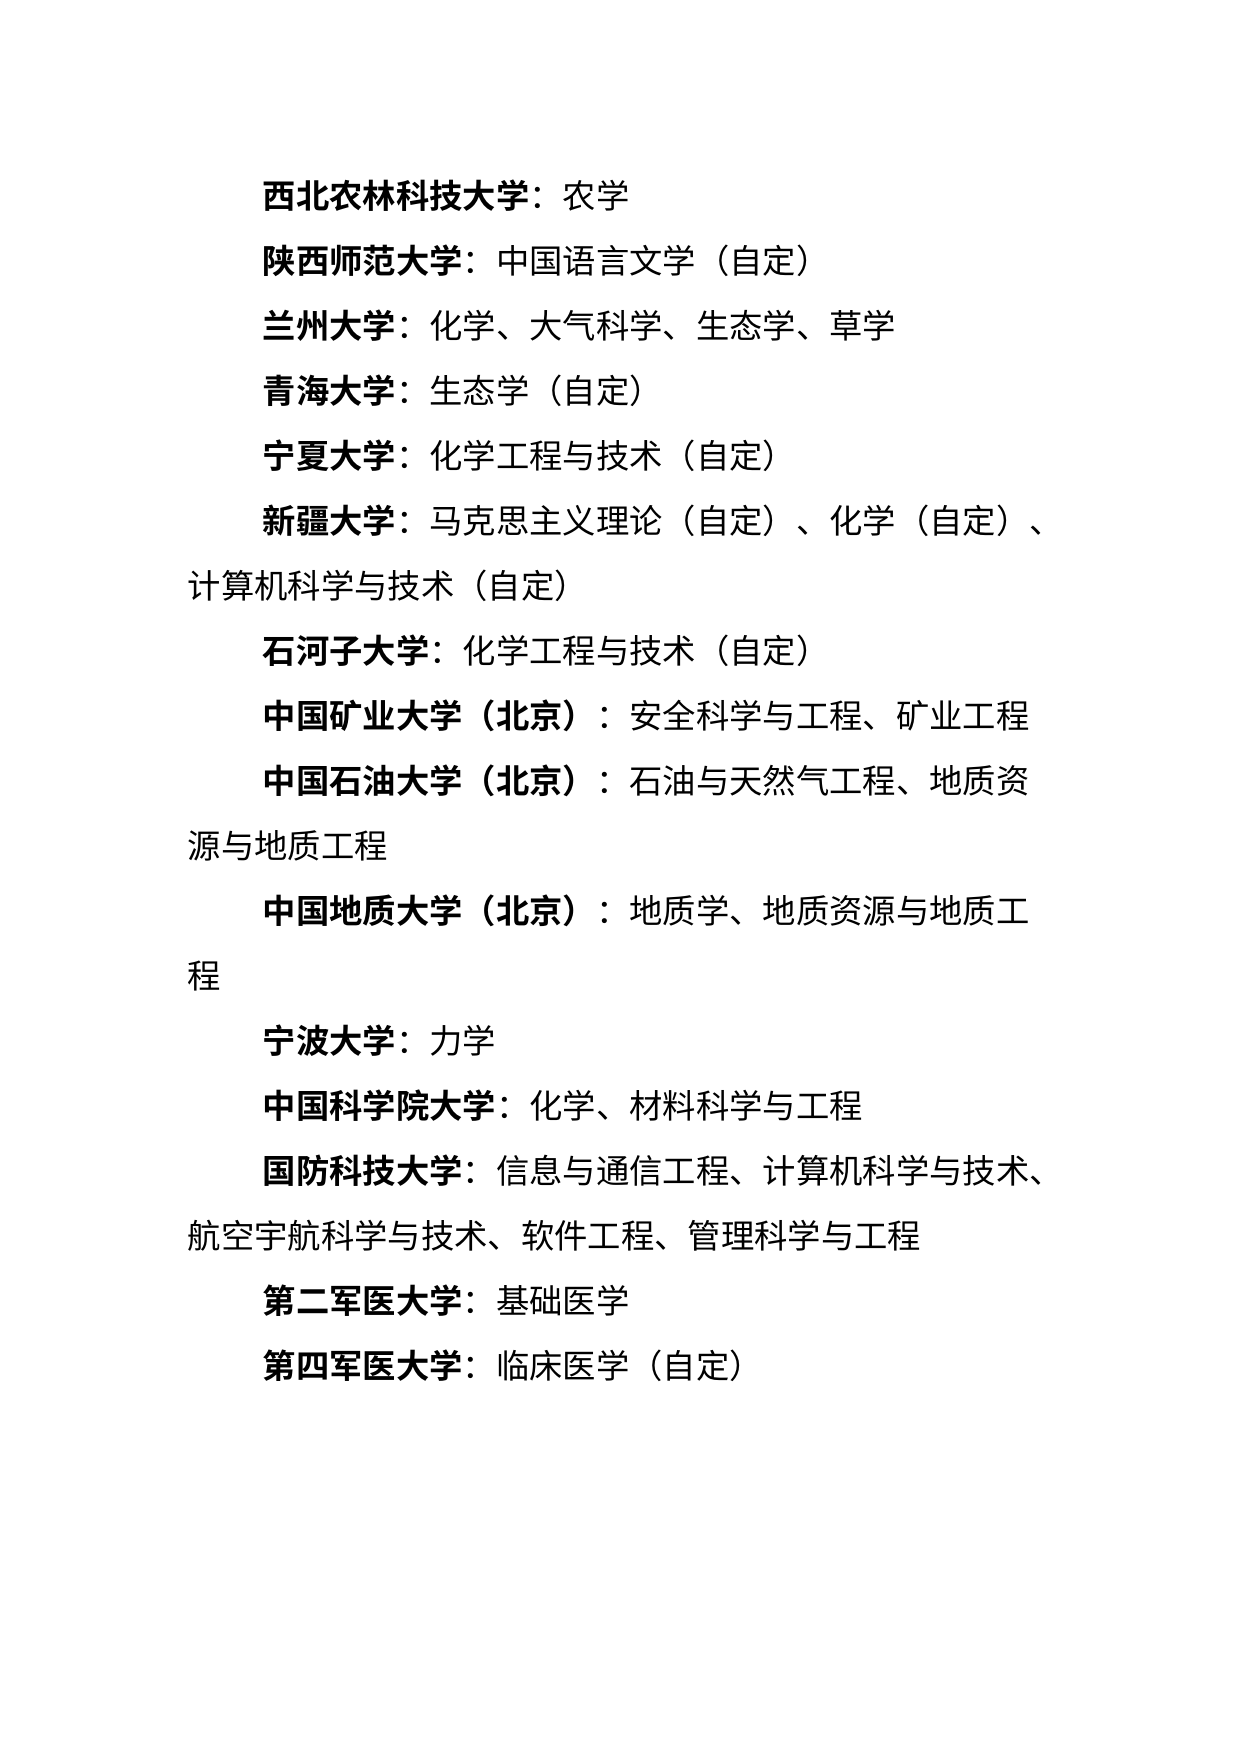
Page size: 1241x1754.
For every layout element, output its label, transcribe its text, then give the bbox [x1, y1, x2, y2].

text 中国矿业大学（北京）：安全科学与工程、矿业工程 [187, 682, 1053, 747]
text 国防科技大学：信息与通信工程、计算机科学与技术、航空宇航科学与技术、软件工程、管理科学与工程 [187, 1137, 1053, 1267]
text 第四军医大学：临床医学（自定） [187, 1332, 1053, 1397]
text 中国地质大学（北京）：地质学、地质资源与地质工程 [187, 877, 1053, 1007]
text 第二军医大学：基础医学 [187, 1267, 1053, 1332]
text 中国石油大学（北京）：石油与天然气工程、地质资源与地质工程 [187, 747, 1053, 877]
text 宁波大学：力学 [187, 1007, 1053, 1072]
text 宁夏大学：化学工程与技术（自定） [187, 422, 1053, 487]
text 陕西师范大学：中国语言文学（自定） [187, 227, 1053, 292]
text 青海大学：生态学（自定） [187, 357, 1053, 422]
text 兰州大学：化学、大气科学、生态学、草学 [187, 292, 1053, 357]
text 新疆大学：马克思主义理论（自定）、化学（自定）、计算机科学与技术（自定） [187, 487, 1053, 617]
text 西北农林科技大学：农学 [187, 162, 1053, 227]
text 石河子大学：化学工程与技术（自定） [187, 617, 1053, 682]
text 中国科学院大学：化学、材料科学与工程 [187, 1072, 1053, 1137]
